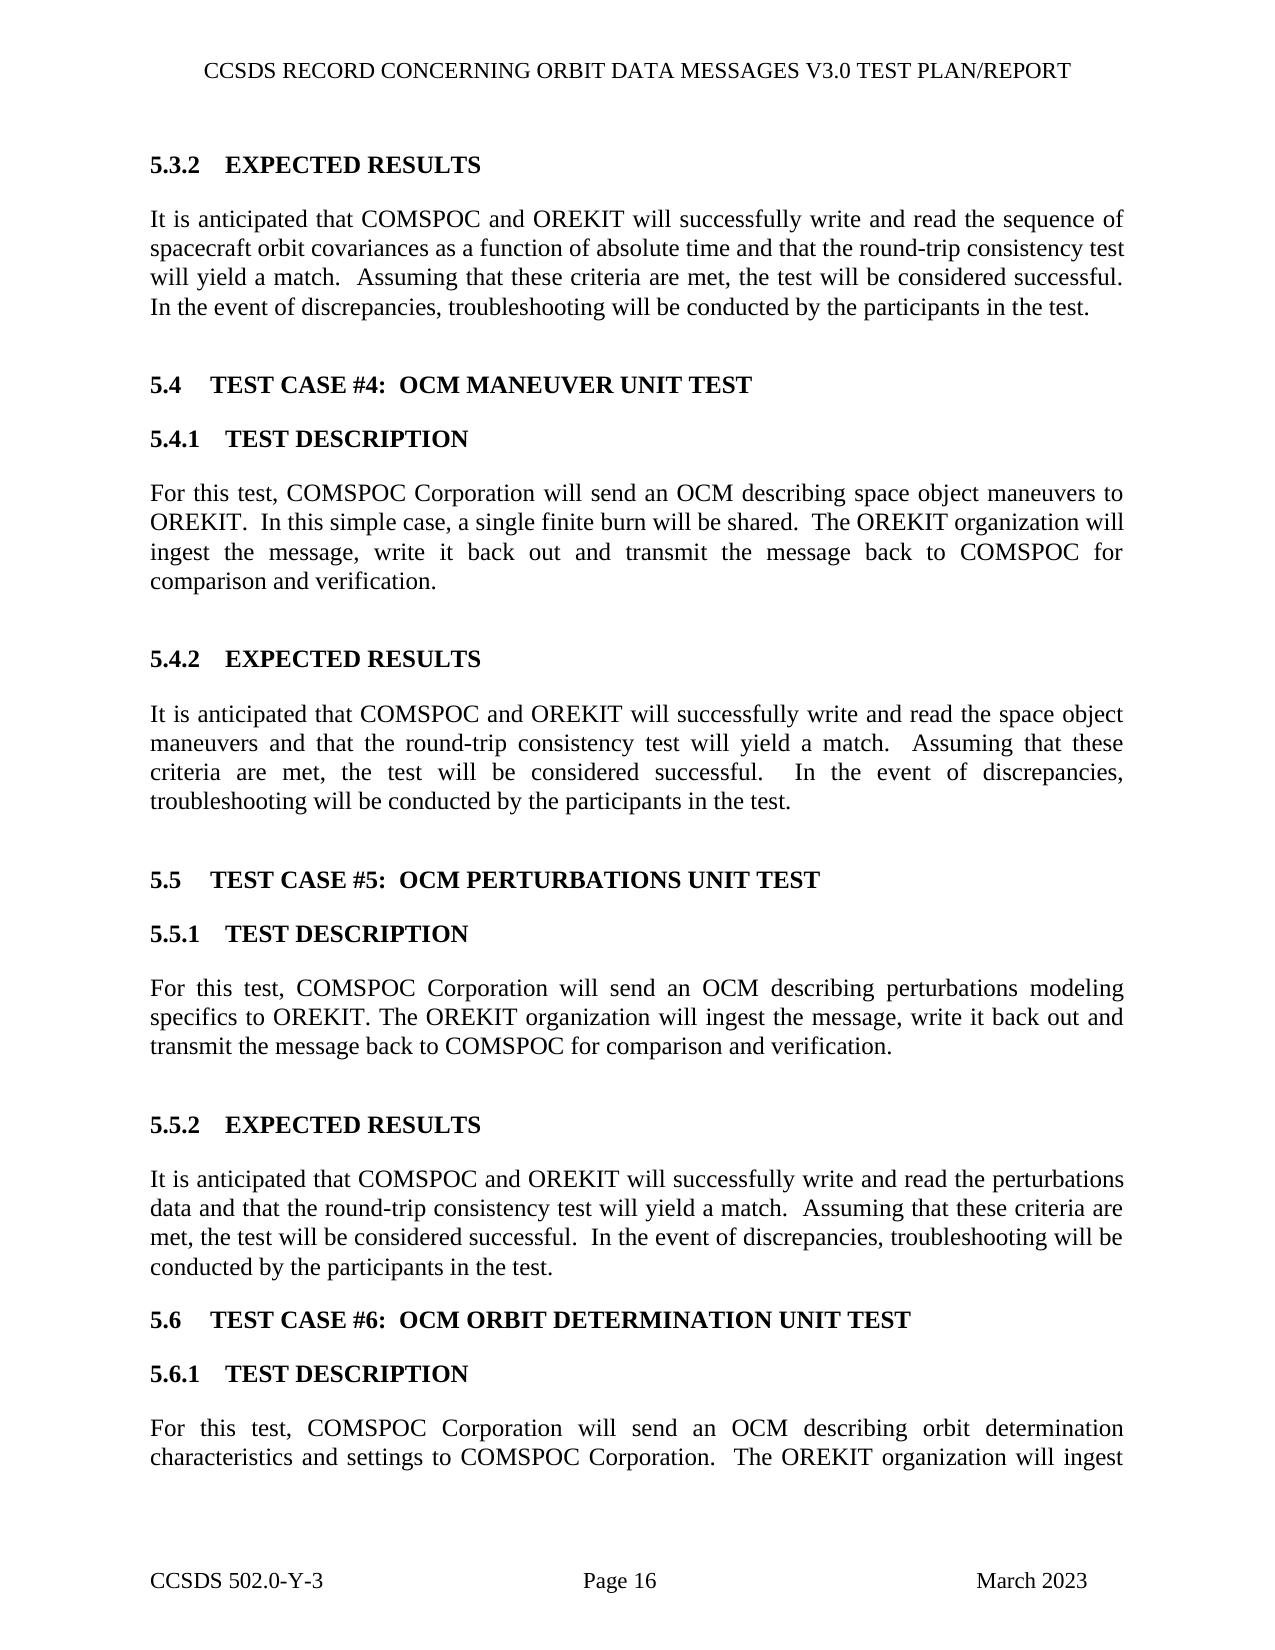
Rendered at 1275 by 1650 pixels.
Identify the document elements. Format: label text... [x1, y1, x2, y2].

subtitle Test Case #5: OCM Perturbations unit test [150, 865, 1125, 894]
subtitle Test Case #4: OCM Maneuver UNIT test [150, 370, 1125, 399]
subtitle Test Description [150, 424, 1125, 453]
subtitle Test Description [150, 919, 1125, 947]
text It is anticipated that COMSPOC and OREKIT will successfully write and read the space object maneuvers and that the round-trip consistency test will yield a match. Assuming that these criteria are met, the test will be considered successful. In the event of discrepancies, troubleshooting will be conducted by the participants in the test. [150, 698, 1125, 815]
subtitle Expected Results [150, 1110, 1125, 1139]
subtitle Expected Results [150, 150, 1125, 179]
subtitle Test Description [150, 1359, 1125, 1388]
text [150, 1413, 1125, 1471]
text It is anticipated that COMSPOC and OREKIT will successfully write and read the perturbations data and that the round-trip consistency test will yield a match. Assuming that these criteria are met, the test will be considered successful. In the event of discrepancies, troubleshooting will be conducted by the participants in the test. [150, 1164, 1125, 1280]
text For this test, COMSPOC Corporation will send an OCM describing perturbations modeling specifics to OREKIT. The OREKIT organization will ingest the message, write it back out and transmit the message back to COMSPOC for comparison and verification. [150, 972, 1125, 1060]
text For this test, COMSPOC Corporation will send an OCM describing space object maneuvers to OREKIT. In this simple case, a single finite burn will be shared. The OREKIT organization will ingest the message, write it back out and transmit the message back to COMSPOC for comparison and verification. [150, 478, 1125, 594]
text It is anticipated that COMSPOC and OREKIT will successfully write and read the sequence of spacecraft orbit covariances as a function of absolute time and that the round-trip consistency test will yield a match. Assuming that these criteria are met, the test will be considered successful. In the event of discrepancies, troubleshooting will be conducted by the participants in the test. [150, 204, 1125, 320]
subtitle Expected Results [150, 644, 1125, 673]
subtitle Test Case #6: OCM Orbit determination unit test [150, 1305, 1125, 1334]
